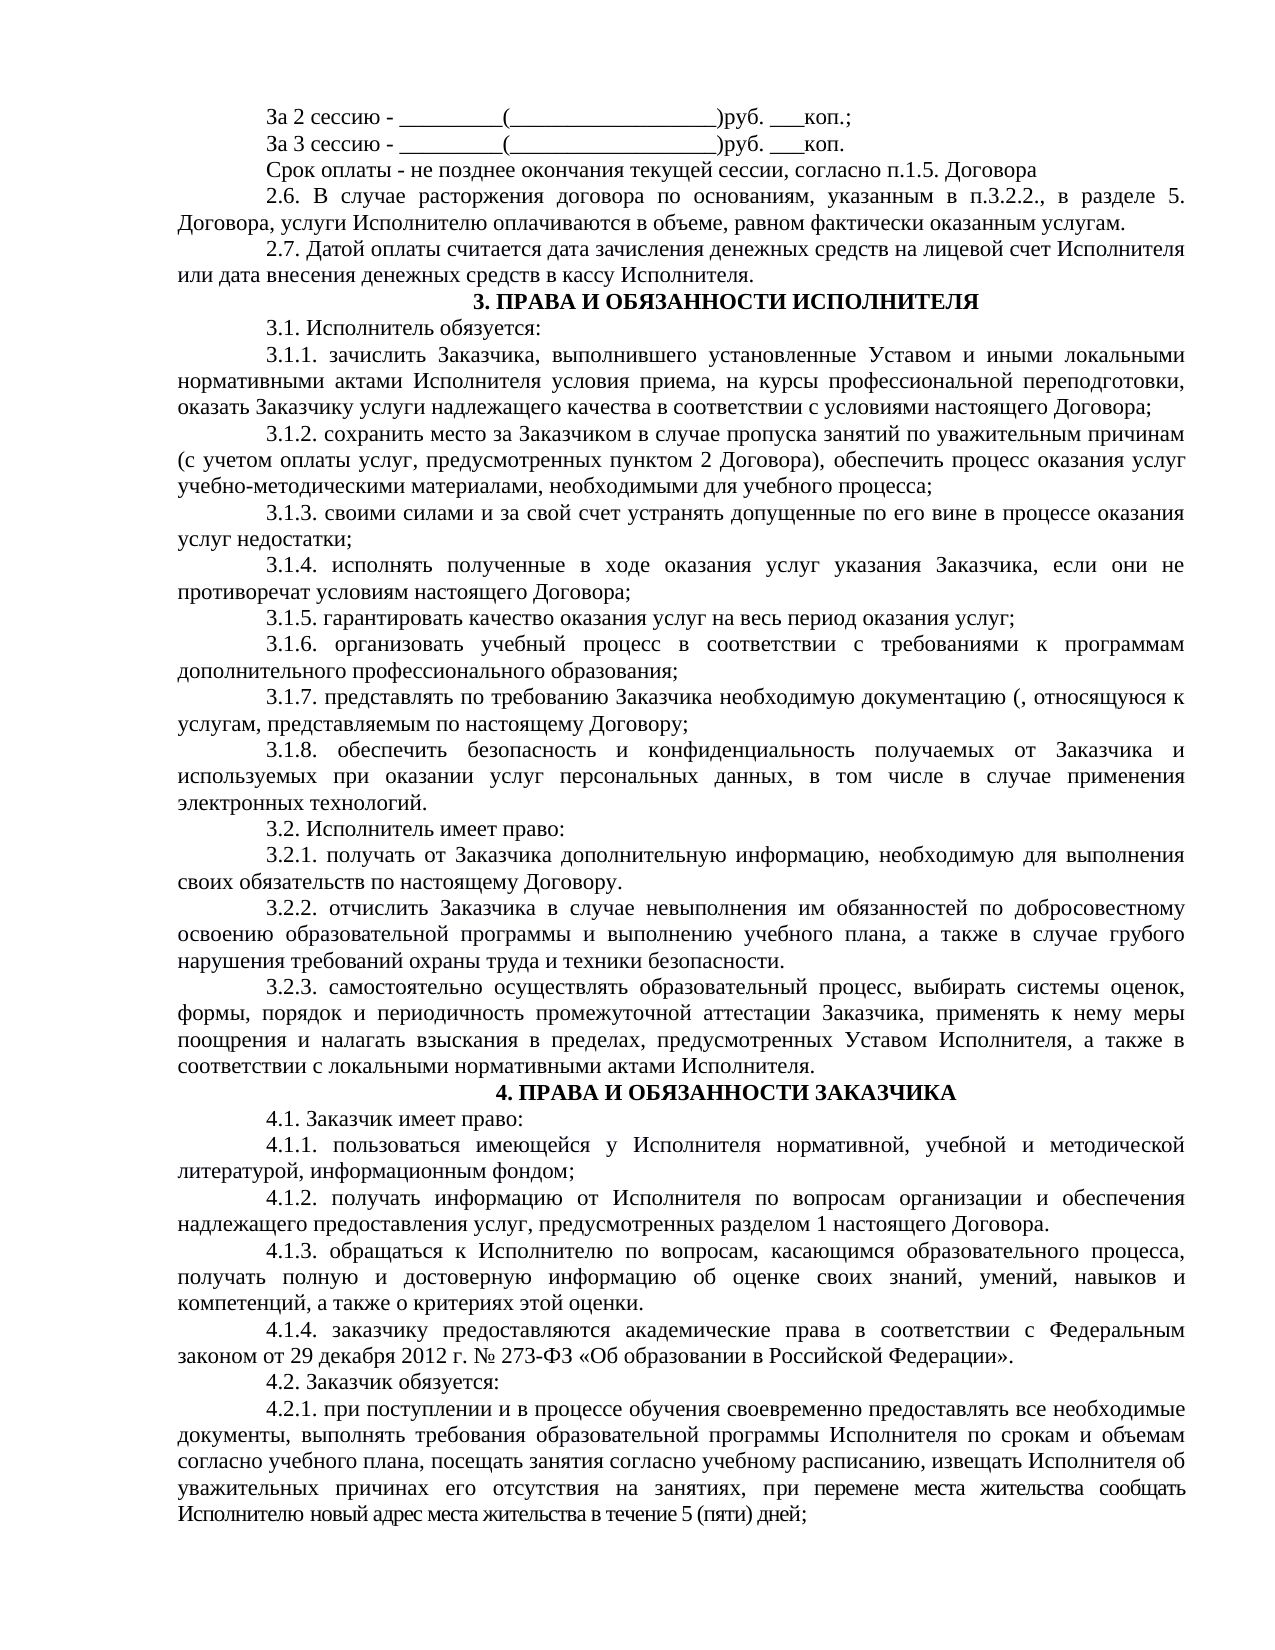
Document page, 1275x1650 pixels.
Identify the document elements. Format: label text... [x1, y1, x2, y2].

text За 2 сессию - _________(__________________)руб. ___коп.; [177, 103, 1186, 130]
text 4.1. Заказчик имеет право: [177, 1105, 1186, 1131]
text 3.2. Исполнитель имеет право: [177, 815, 1186, 841]
text 2.7. Датой оплаты считается дата зачисления денежных средств на лицевой счет Исполнителя или дата внесения денежных средств в кассу Исполнителя. [177, 235, 1186, 288]
text 4. ПРАВА И ОБЯЗАННОСТИ ЗАКАЗЧИКА [177, 1078, 1186, 1105]
text 3.2.1. получать от Заказчика дополнительную информацию, необходимую для выполнения своих обязательств по настоящему Договору. [177, 841, 1186, 894]
text 3. ПРАВА И ОБЯЗАННОСТИ ИСПОЛНИТЕЛЯ [177, 288, 1186, 314]
text 3.1.3. своими силами и за свой счет устранять допущенные по его вине в процессе оказания услуг недостатки; [177, 499, 1186, 551]
text 3.1. Исполнитель обязуется: [177, 314, 1186, 341]
text 4.1.4. заказчику предоставляются академические права в соответствии с Федеральным законом от 29 декабря 2012 г. № 273-ФЗ «Об образовании в Российской Федерации». [177, 1316, 1187, 1368]
text За 3 сессию - _________(__________________)руб. ___коп. [177, 130, 1186, 156]
text 3.1.4. исполнять полученные в ходе оказания услуг указания Заказчика, если они не противоречат условиям настоящего Договора; [177, 551, 1186, 604]
text 3.1.8. обеспечить безопасность и конфиденциальность получаемых от Заказчика и используемых при оказании услуг персональных данных, в том числе в случае применения электронных технологий. [177, 736, 1186, 815]
text 3.1.6. организовать учебный процесс в соответствии с требованиями к программам дополнительного профессионального образования; [177, 631, 1186, 683]
text 3.2.3. самостоятельно осуществлять образовательный процесс, выбирать системы оценок, формы, порядок и периодичность промежуточной аттестации Заказчика, применять к нему меры поощрения и налагать взыскания в пределах, предусмотренных Уставом Исполнителя, а также в соответствии с локальными нормативными актами Исполнителя. [177, 973, 1186, 1078]
text 3.1.2. сохранить место за Заказчиком в случае пропуска занятий по уважительным причинам (с учетом оплаты услуг, предусмотренных пунктом 2 Договора), обеспечить процесс оказания услуг учебно-методическими материалами, необходимыми для учебного процесса; [177, 420, 1186, 499]
text 3.1.7. представлять по требованию Заказчика необходимую документацию (, относящуюся к услугам, представляемым по настоящему Договору; [177, 683, 1186, 736]
text 3.1.1. зачислить Заказчика, выполнившего установленные Уставом и иными локальными нормативными актами Исполнителя условия приема, на курсы профессиональной переподготовки, оказать Заказчику услуги надлежащего качества в соответствии с условиями настоящего Договора; [177, 341, 1186, 420]
text 4.2. Заказчик обязуется: [177, 1368, 1186, 1395]
text Срок оплаты - не позднее окончания текущей сессии, согласно п.1.5. Договора [177, 156, 1186, 182]
text 3.2.2. отчислить Заказчика в случае невыполнения им обязанностей по добросовестному освоению образовательной программы и выполнению учебного плана, а также в случае грубого нарушения требований охраны труда и техники безопасности. [177, 894, 1186, 973]
text 4.1.2. получать информацию от Исполнителя по вопросам организации и обеспечения надлежащего предоставления услуг, предусмотренных разделом 1 настоящего Договора. [177, 1184, 1187, 1237]
text 3.1.5. гарантировать качество оказания услуг на весь период оказания услуг; [177, 604, 1186, 631]
text 4.1.3. обращаться к Исполнителю по вопросам, касающимся образовательного процесса, получать полную и достоверную информацию об оценке своих знаний, умений, навыков и компетенций, а также о критериях этой оценки. [177, 1237, 1187, 1316]
text 2.6. В случае расторжения договора по основаниям, указанным в п.3.2.2., в разделе 5. Договора, услуги Исполнителю оплачиваются в объеме, равном фактически оказанным услугам. [177, 182, 1186, 235]
text 4.2.1. при поступлении и в процессе обучения своевременно предоставлять все необходимые документы, выполнять требования образовательной программы Исполнителя по срокам и объемам согласно учебного плана, посещать занятия согласно учебному расписанию, извещать Исполнителя об уважительных причинах его отсутствия на занятиях, при перемене места жительства сообщать Исполнителю новый адрес места жительства в течение 5 (пяти) дней; [177, 1395, 1186, 1527]
text 4.1.1. пользоваться имеющейся у Исполнителя нормативной, учебной и методической литературой, информационным фондом; [177, 1131, 1186, 1184]
